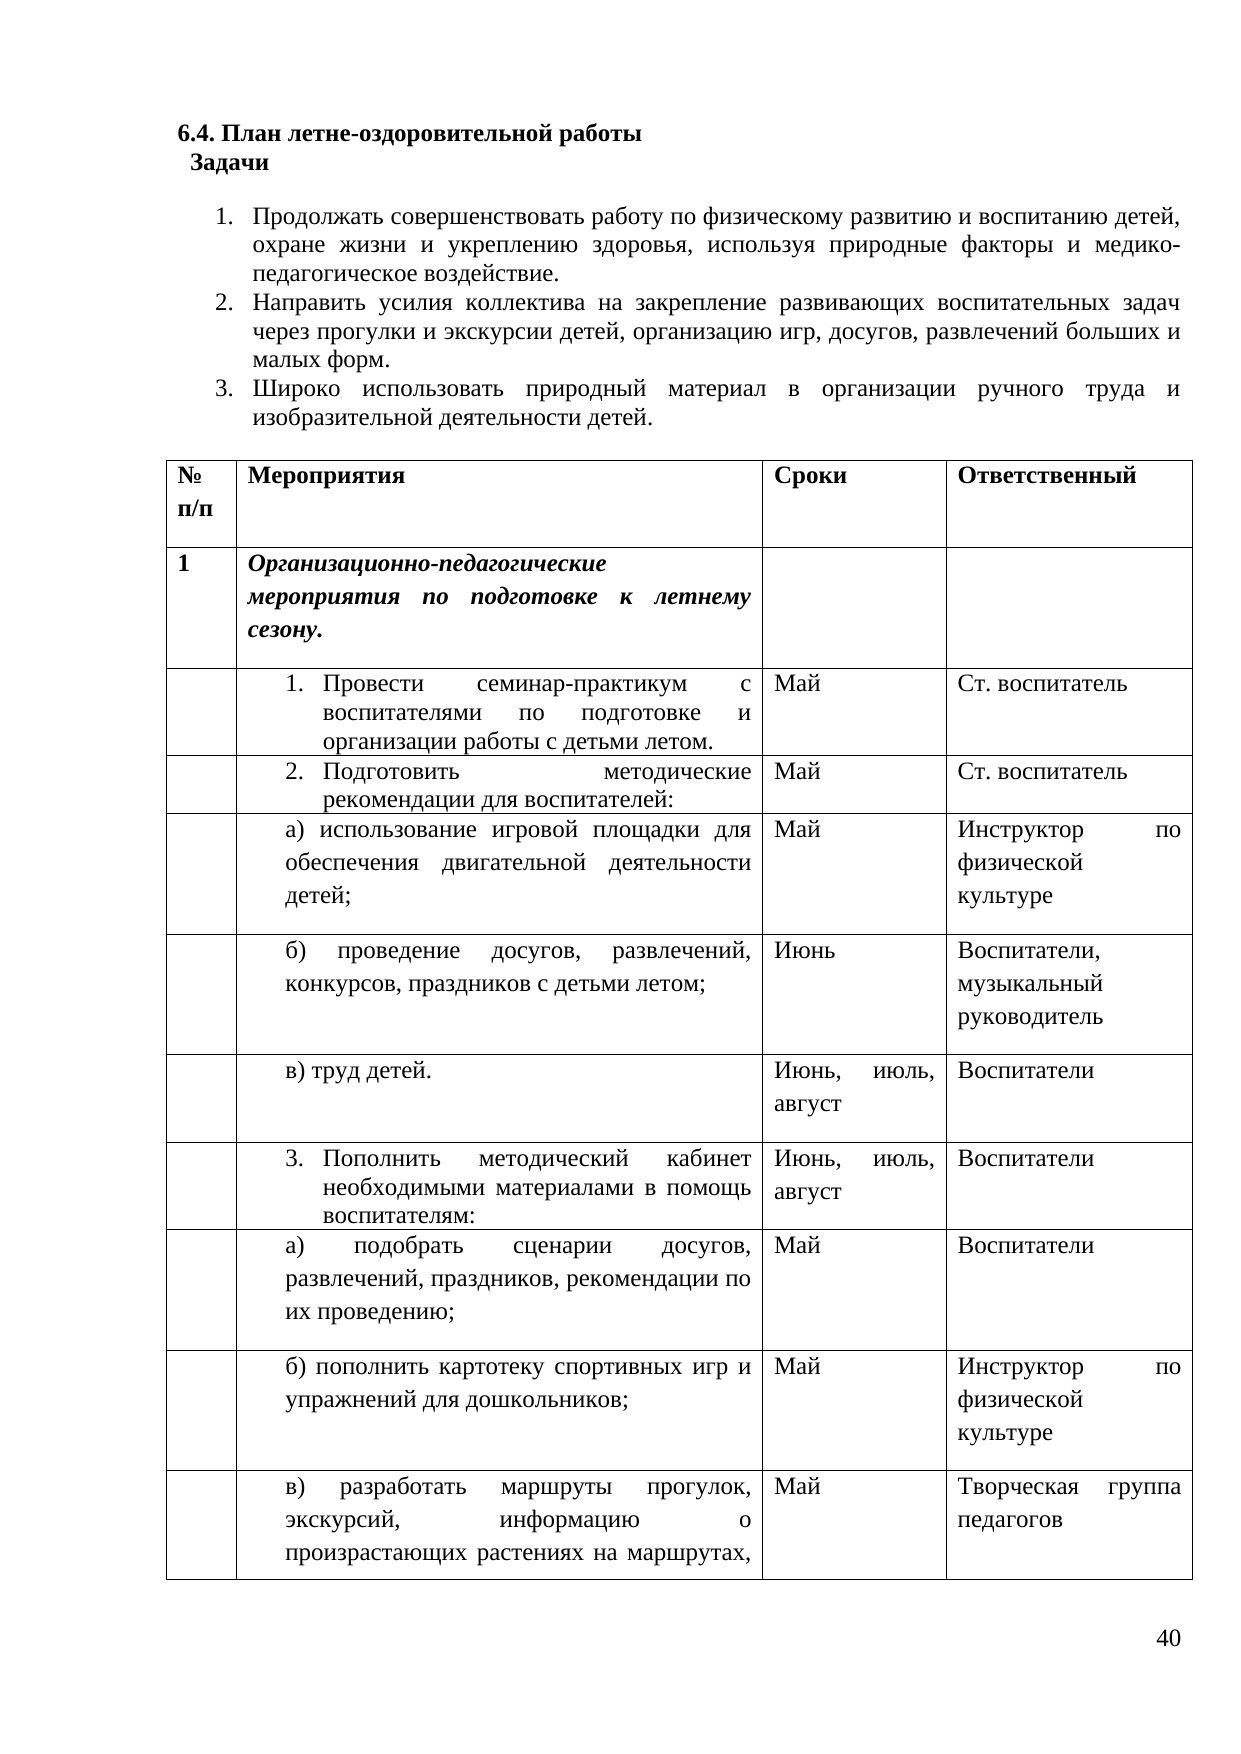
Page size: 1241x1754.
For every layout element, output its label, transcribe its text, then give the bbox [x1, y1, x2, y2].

table_cell Май [763, 1471, 946, 1579]
table_cell Пополнить методический кабинет необходимыми материалами в помощь воспитателям: [237, 1143, 762, 1229]
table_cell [237, 1471, 762, 1579]
table_cell а) подобрать сценарии досугов, развлечений, праздников, рекомендации по их проведению; [237, 1230, 762, 1350]
table_cell Воспитатели [947, 1143, 1192, 1229]
table_cell Подготовить методические рекомендации для воспитателей: [237, 756, 762, 813]
table_cell Май [763, 669, 946, 755]
table_cell Июнь, июль, август [763, 1143, 946, 1229]
table_cell а) использование игровой площадки для обеспечения двигательной деятельности детей; [237, 814, 762, 934]
table_cell [167, 1055, 236, 1142]
table_cell [947, 548, 1192, 667]
table_cell б) проведение досугов, развлечений, конкурсов, праздников с детьми летом; [237, 935, 762, 1054]
table_cell Провести семинар-практикум с воспитателями по подготовке и организации работы с детьми летом. [237, 669, 762, 755]
table_cell [167, 1143, 236, 1229]
table_cell Организационно-педагогические мероприятия по подготовке к летнему сезону. [237, 548, 762, 667]
table_cell Май [763, 756, 946, 813]
table_cell [167, 756, 236, 813]
table_cell [167, 1230, 236, 1350]
list Продолжать совершенствовать работу по физическому развитию и воспитанию детей, охране жизни и укреплению здоровья, используя природные факторы и медико-педагогическое воздействие. [215, 201, 1181, 287]
text Задачи [177, 147, 1181, 176]
table_cell Июнь, июль, август [763, 1055, 946, 1142]
list Широко использовать природный материал в организации ручного труда и изобразительной деятельности детей. [215, 373, 1181, 431]
table_header Мероприятия [237, 461, 762, 547]
table_cell [167, 669, 236, 755]
table_cell 1 [167, 548, 236, 667]
table_cell Ст. воспитатель [947, 756, 1192, 813]
table_cell Воспитатели, музыкальный руководитель [947, 935, 1192, 1054]
table_cell Май [763, 1230, 946, 1350]
table_cell Май [763, 1351, 946, 1470]
table_cell Май [763, 814, 946, 934]
table_cell [167, 814, 236, 934]
table_header Ответственный [947, 461, 1192, 547]
table_cell в) труд детей. [237, 1055, 762, 1142]
table_cell Ст. воспитатель [947, 669, 1192, 755]
text 6.4. План летне-оздоровительной работы [177, 118, 1181, 147]
table_cell [167, 1471, 236, 1579]
list Направить усилия коллектива на закрепление развивающих воспитательных задач через прогулки и экскурсии детей, организацию игр, досугов, развлечений больших и малых форм. [215, 287, 1181, 373]
table_cell Воспитатели [947, 1055, 1192, 1142]
table_cell Инструктор по физической культуре [947, 814, 1192, 934]
table_header Сроки [763, 461, 946, 547]
table_cell [167, 935, 236, 1054]
table_cell [167, 1351, 236, 1470]
table_cell б) пополнить картотеку спортивных игр и упражнений для дошкольников; [237, 1351, 762, 1470]
table_cell Июнь [763, 935, 946, 1054]
table_cell [763, 548, 946, 667]
table_cell Воспитатели [947, 1230, 1192, 1350]
table_cell Инструктор по физической культуре [947, 1351, 1192, 1470]
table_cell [947, 1471, 1192, 1579]
table_header № п/п [167, 461, 236, 547]
